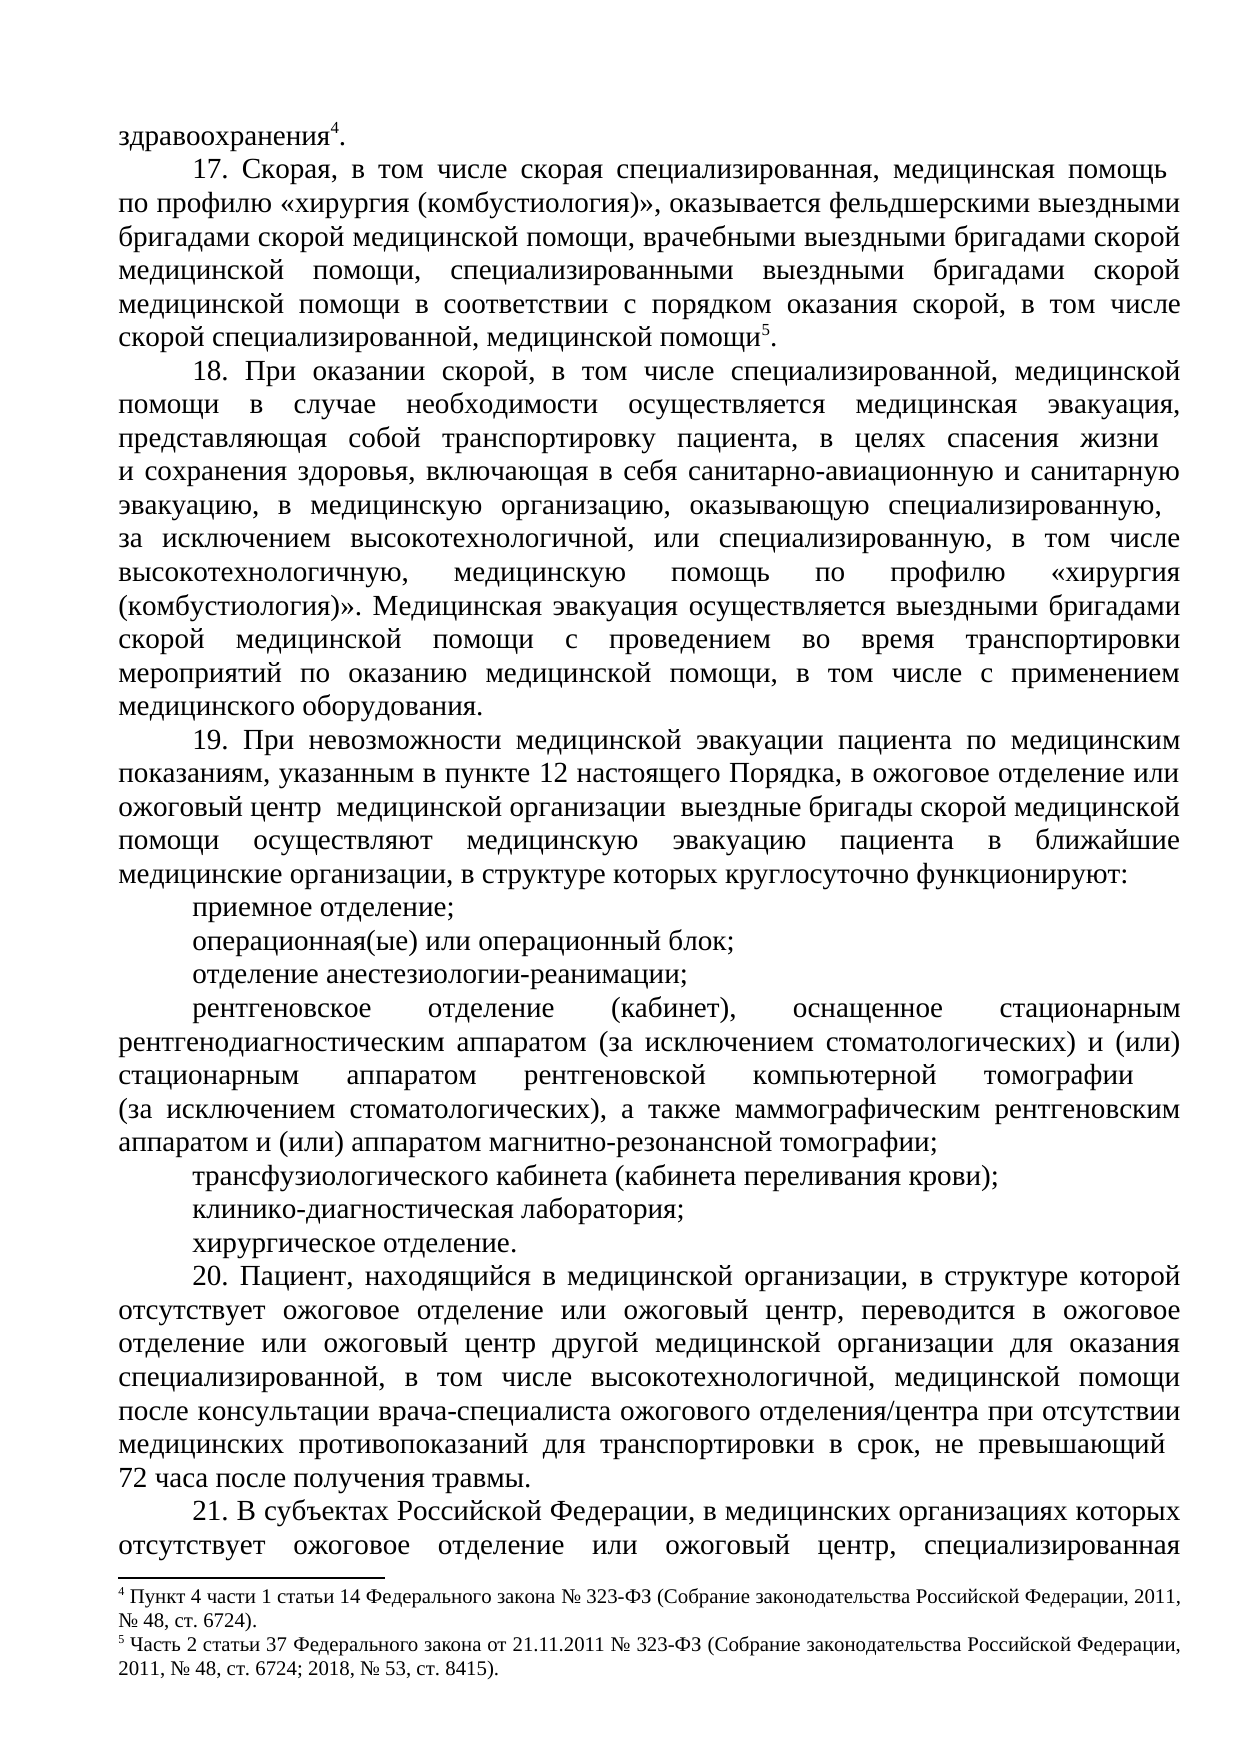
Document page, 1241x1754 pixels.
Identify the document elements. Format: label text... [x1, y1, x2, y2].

title хирургическое отделение. [118, 1225, 1181, 1258]
title клинико-диагностическая лаборатория; [118, 1191, 1181, 1225]
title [118, 1493, 1181, 1560]
title операционная(ые) или операционный блок; [118, 923, 1181, 957]
title 18. При оказании скорой, в том числе специализированной, медицинской помощи в случае необходимости осуществляется медицинская эвакуация, представляющая собой транспортировку пациента, в целях спасения жизни и сохранения здоровья, включающая в себя санитарно-авиационную и санитарную эвакуацию, в медицинскую организацию, оказывающую специализированную, за исключением высокотехнологичной, или специализированную, в том числе высокотехнологичную, медицинскую помощь по профилю «хирургия (комбустиология)». Медицинская эвакуация осуществляется выездными бригадами скорой медицинской помощи с проведением во время транспортировки мероприятий по оказанию медицинской помощи, в том числе с применением медицинского оборудования. [118, 353, 1181, 722]
title рентгеновское отделение (кабинет), оснащенное стационарным рентгенодиагностическим аппаратом (за исключением стоматологических) и (или) стационарным аппаратом рентгеновской компьютерной томографии (за исключением стоматологических), а также маммографическим рентгеновским аппаратом и (или) аппаратом магнитно-резонансной томографии; [118, 990, 1181, 1158]
title трансфузиологического кабинета (кабинета переливания крови); [118, 1158, 1181, 1191]
title 17. Скорая, в том числе скорая специализированная, медицинская помощь по профилю «хирургия (комбустиология)», оказывается фельдшерскими выездными бригадами скорой медицинской помощи, врачебными выездными бригадами скорой медицинской помощи, специализированными выездными бригадами скорой медицинской помощи в соответствии с порядком оказания скорой, в том числе скорой специализированной, медицинской помощи. [118, 152, 1181, 353]
title отделение анестезиологии-реанимации; [118, 957, 1181, 990]
title 20. Пациент, находящийся в медицинской организации, в структуре которой отсутствует ожоговое отделение или ожоговый центр, переводится в ожоговое отделение или ожоговый центр другой медицинской организации для оказания специализированной, в том числе высокотехнологичной, медицинской помощи после консультации врача-специалиста ожогового отделения/центра при отсутствии медицинских противопоказаний для транспортировки в срок, не превышающий 72 часа после получения травмы. [118, 1258, 1181, 1493]
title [118, 118, 1181, 152]
title приемное отделение; [118, 889, 1181, 923]
title 19. При невозможности медицинской эвакуации пациента по медицинским показаниям, указанным в пункте 12 настоящего Порядка, в ожоговое отделение или ожоговый центр медицинской организации выездные бригады скорой медицинской помощи осуществляют медицинскую эвакуацию пациента в ближайшие медицинские организации, в структуре которых круглосуточно функционируют: [118, 722, 1181, 889]
